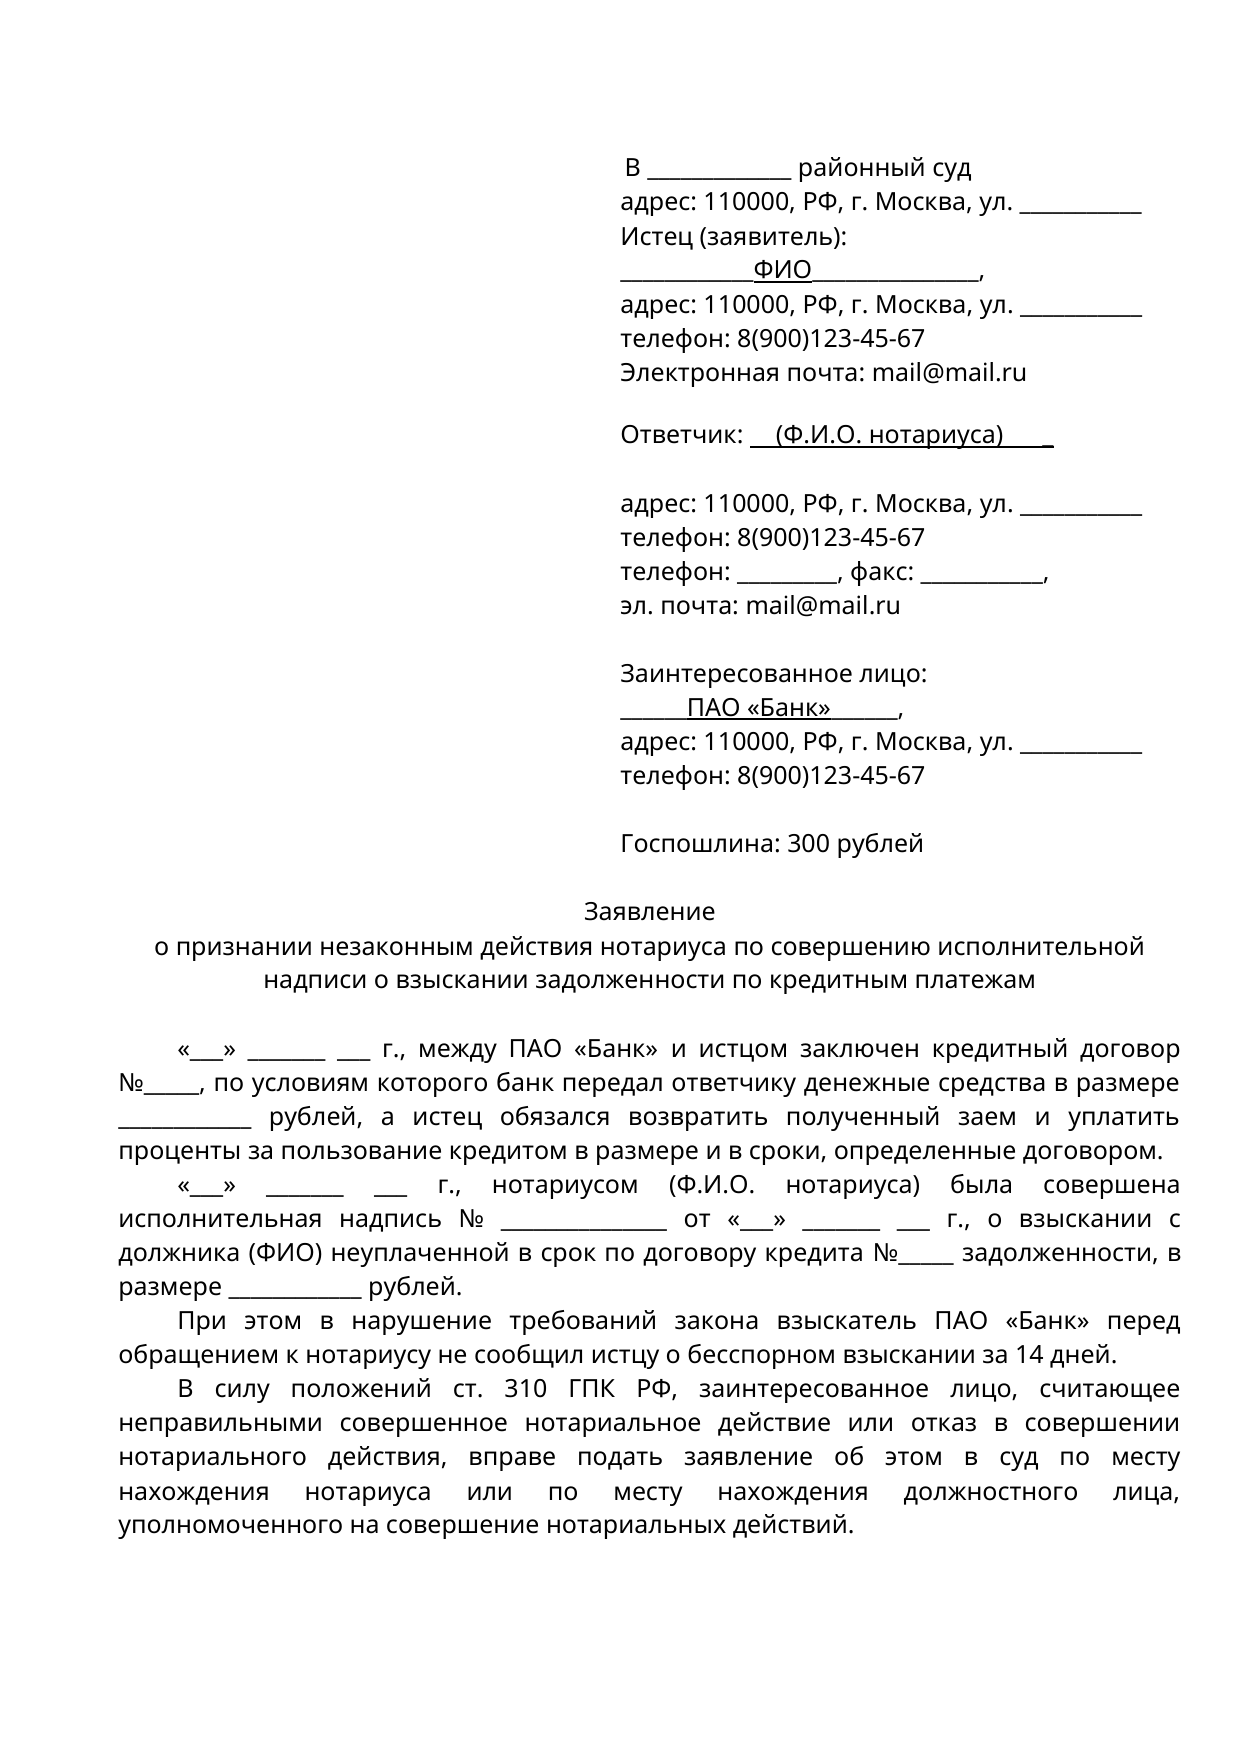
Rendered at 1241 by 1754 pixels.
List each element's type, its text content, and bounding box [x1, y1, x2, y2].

text Заявление [118, 894, 1181, 928]
text Электронная почта: mail@mail.ru [620, 354, 1181, 388]
text В силу положений ст. 310 ГПК РФ, заинтересованное лицо, считающее неправильными совершенное нотариальное действие или отказ в совершении нотариального действия, вправе подать заявление об этом в суд по месту нахождения нотариуса или по месту нахождения должностного лица, уполномоченного на совершение нотариальных действий. [118, 1371, 1181, 1541]
text «___» _______ ___ г., между ПАО «Банк» и истцом заключен кредитный договор №_____, по условиям которого банк передал ответчику денежные средства в размере ____________ рублей, а истец обязался возвратить полученный заем и уплатить проценты за пользование кредитом в размере и в сроки, определенные договором. [118, 1030, 1181, 1167]
text Ответчик: (Ф.И.О. нотариуса) _ [620, 417, 1181, 451]
text телефон: 8(900)123-45-67 [620, 320, 1181, 354]
text Заинтересованное лицо: [620, 656, 1181, 690]
text адрес: 110000, РФ, г. Москва, ул. ___________ [620, 286, 1181, 320]
text адрес: 110000, РФ, г. Москва, ул. ___________ [620, 485, 1181, 519]
text В _____________ районный суд [624, 150, 1181, 184]
text адрес: 110000, РФ, г. Москва, ул. ___________ [620, 724, 1181, 758]
text адрес: 110000, РФ, г. Москва, ул. ___________ [620, 184, 1181, 218]
text «___» _______ ___ г., нотариусом (Ф.И.О. нотариуса) была совершена исполнительная надпись № _______________ от «___» _______ ___ г., о взыскании с должника (ФИО) неуплаченной в срок по договору кредита №_____ задолженности, в размере ____________ рублей. [118, 1167, 1181, 1303]
text телефон: 8(900)123-45-67 [620, 519, 1181, 553]
text эл. почта: mail@mail.ru [620, 587, 1181, 622]
text Истец (заявитель): ____________ФИО_______________, [620, 218, 1181, 286]
text ______ПАО «Банк»______, [620, 690, 1181, 724]
text телефон: 8(900)123-45-67 [620, 758, 1181, 792]
text Госпошлина: 300 рублей [620, 826, 1181, 860]
text телефон: _________, факс: ___________, [620, 553, 1181, 587]
text При этом в нарушение требований закона взыскатель ПАО «Банк» перед обращением к нотариусу не сообщил истцу о бесспорном взыскании за 14 дней. [118, 1303, 1181, 1371]
text о признании незаконным действия нотариуса по совершению исполнительной надписи о взыскании задолженности по кредитным платежам [118, 928, 1181, 996]
